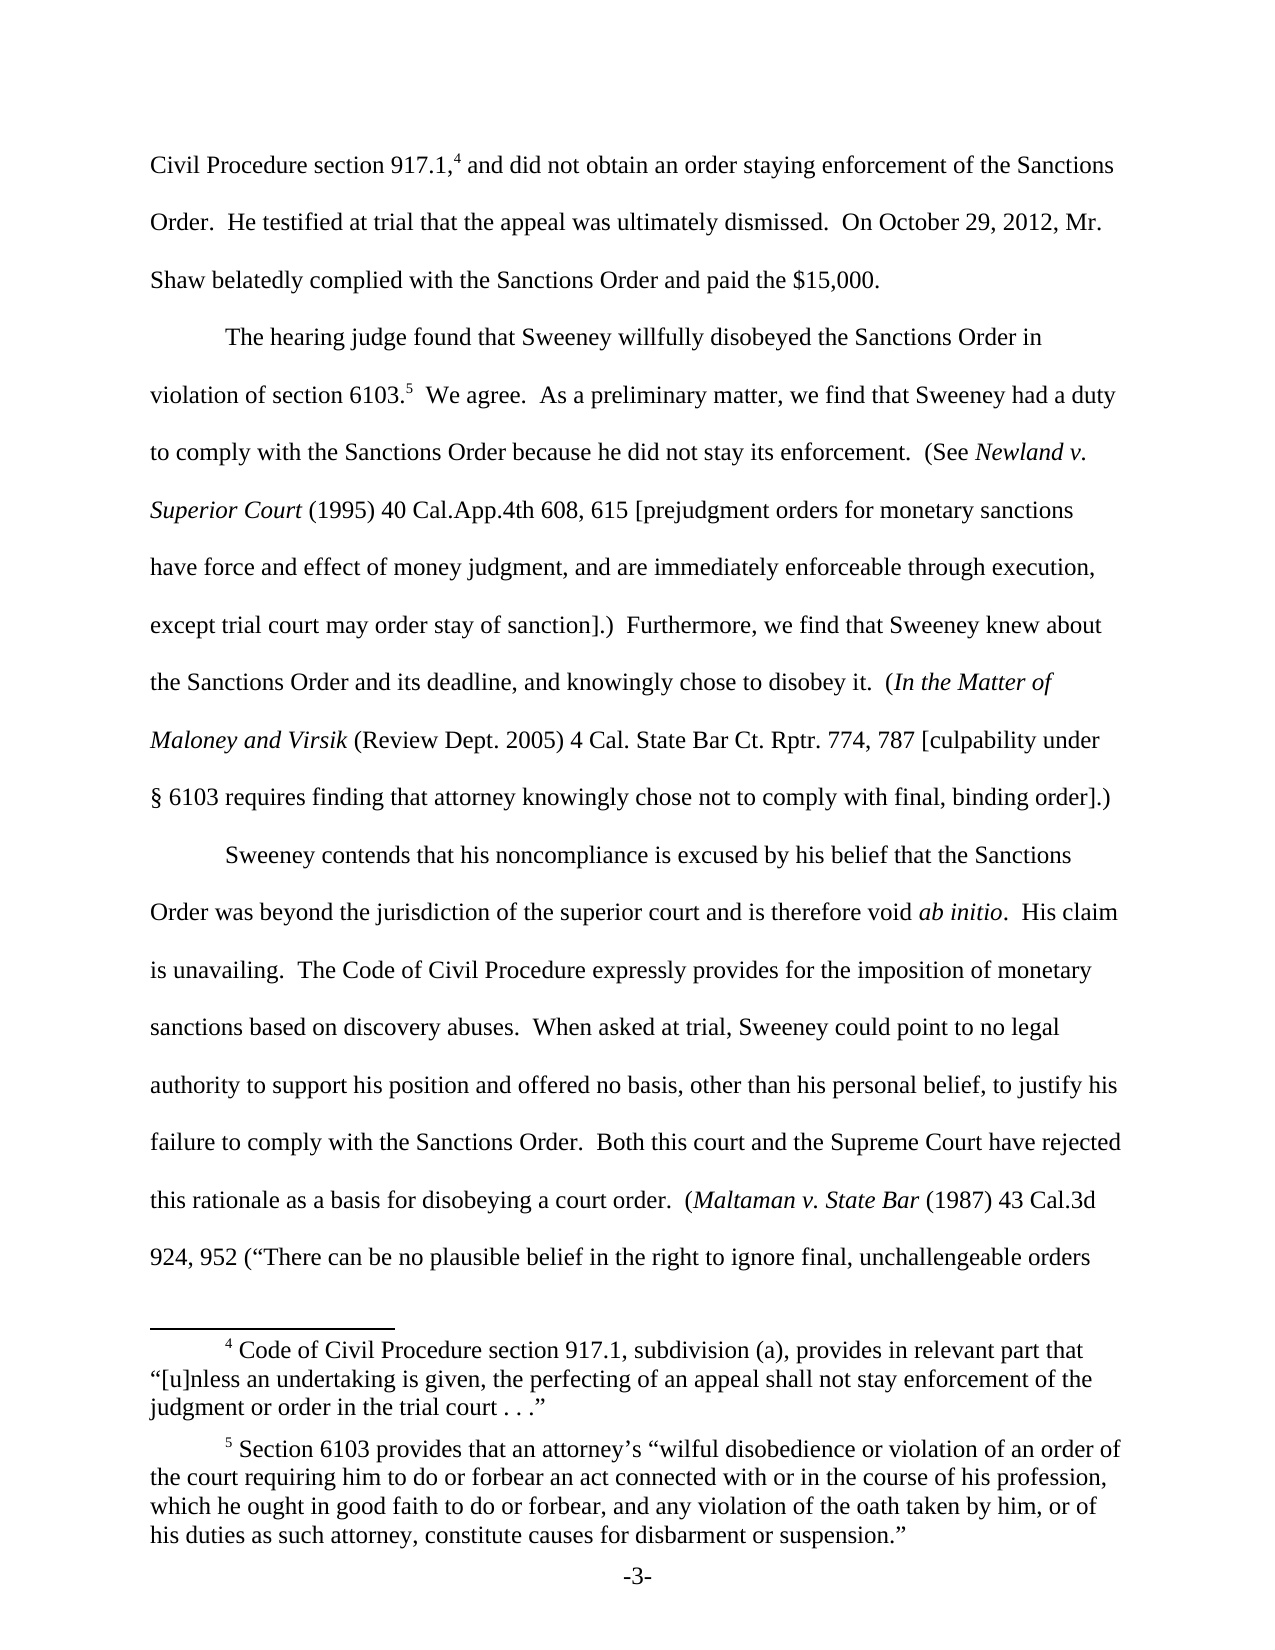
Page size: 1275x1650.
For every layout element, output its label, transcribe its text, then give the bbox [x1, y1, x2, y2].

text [150, 150, 1125, 294]
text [150, 840, 1125, 1271]
text The hearing judge found that Sweeney willfully disobeyed the Sanctions Order in violation of section 6103. We agree. As a preliminary matter, we find that Sweeney had a duty to comply with the Sanctions Order because he did not stay its enforcement. (See Newland v. Superior Court (1995) 40 Cal.App.4th 608, 615 [prejudgment orders for monetary sanctions have force and effect of money judgment, and are immediately enforceable through execution, except trial court may order stay of sanction].) Furthermore, we find that Sweeney knew about the Sanctions Order and its deadline, and knowingly chose to disobey it. (In the Matter of Maloney and Virsik (Review Dept. 2005) 4 Cal. State Bar Ct. Rptr. 774, 787 [culpability under § 6103 requires finding that attorney knowingly chose not to comply with final, binding order].) [150, 322, 1125, 811]
